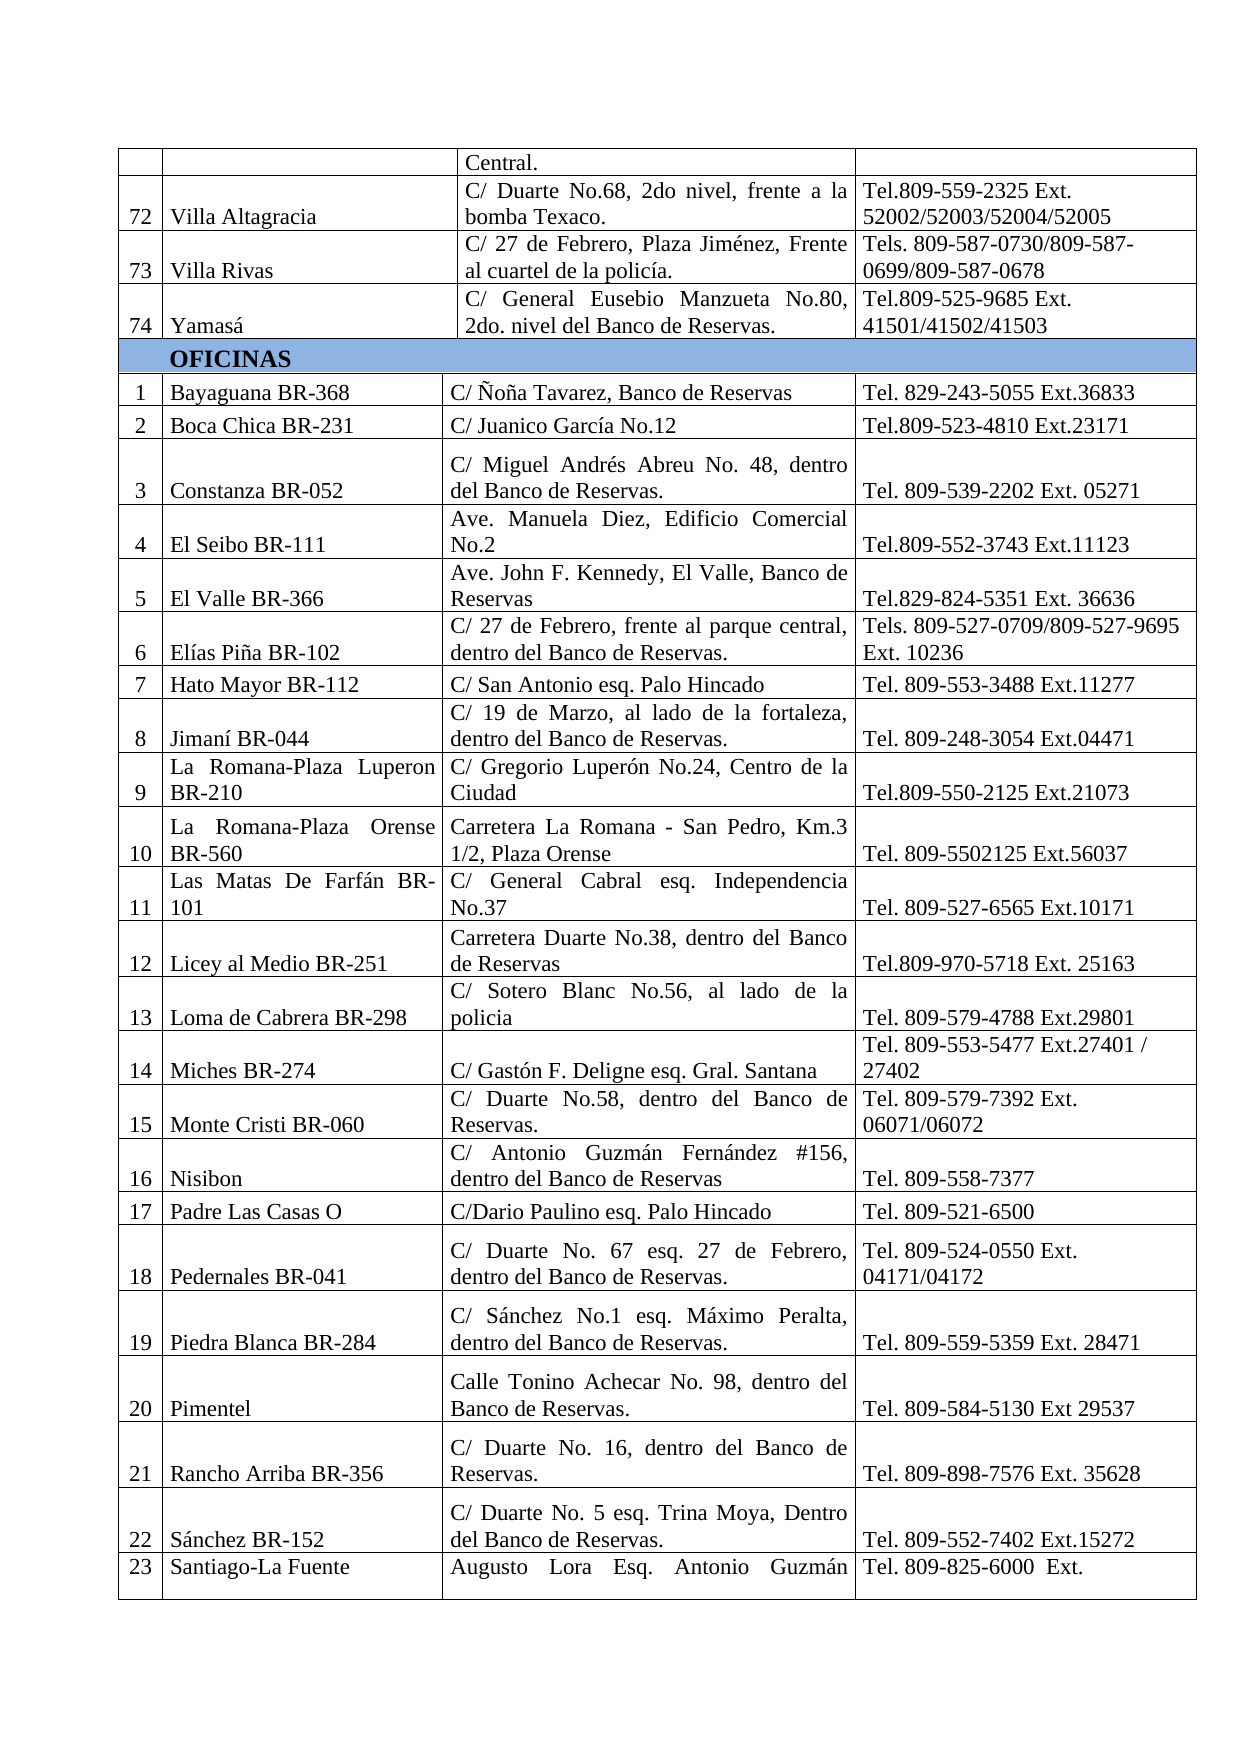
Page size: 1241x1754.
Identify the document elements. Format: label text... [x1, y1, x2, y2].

table_cell Tel.829-824-5351 Ext. 36636 [856, 559, 1196, 611]
table_cell 20 [119, 1356, 162, 1421]
table_cell Tel.809-970-5718 Ext. 25163 [856, 921, 1196, 976]
table_cell C/ Sotero Blanc No.56, al lado de la policia [443, 977, 855, 1030]
table_cell 3 [119, 439, 162, 504]
table_cell 22 [119, 1488, 162, 1552]
table_cell Santiago-La Fuente [163, 1553, 442, 1599]
table_cell Nisibon [163, 1139, 442, 1191]
table_cell Tel. 809-558-7377 [856, 1139, 1196, 1191]
table_cell Ave. Manuela Diez, Edificio Comercial No.2 [443, 505, 855, 557]
table_cell Piedra Blanca BR-284 [163, 1291, 442, 1355]
table_cell Carretera La Romana - San Pedro, Km.3 1/2, Plaza Orense [443, 807, 855, 866]
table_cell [443, 1553, 855, 1599]
table_cell C/ 27 de Febrero, Plaza Jiménez, Frente al cuartel de la policía. [458, 231, 855, 283]
table_cell C/ General Cabral esq. Independencia No.37 [443, 867, 855, 920]
table_cell C/ Duarte No. 16, dentro del Banco de Reservas. [443, 1422, 855, 1487]
table_cell C/ 27 de Febrero, frente al parque central, dentro del Banco de Reservas. [443, 612, 855, 665]
table_cell C/ Sánchez No.1 esq. Máximo Peralta, dentro del Banco de Reservas. [443, 1291, 855, 1355]
table_cell C/ Gregorio Luperón No.24, Centro de la Ciudad [443, 753, 855, 806]
table_cell Tels. 809-587-0730/809-587-0699/809-587-0678 [856, 231, 1196, 283]
table_cell Padre Las Casas O [163, 1192, 442, 1224]
table_cell Tel. 809-524-0550 Ext. 04171/04172 [856, 1225, 1196, 1290]
table_cell 19 [119, 1291, 162, 1355]
table_cell C/ Antonio Guzmán Fernández #156, dentro del Banco de Reservas [443, 1139, 855, 1191]
table_cell 14 [119, 1031, 162, 1084]
table_cell 71 [119, 149, 162, 175]
table_cell C/ Duarte No.68, 2do nivel, frente a la bomba Texaco. [458, 176, 855, 229]
table_cell Tel. 809-248-3054 Ext.04471 [856, 699, 1196, 752]
table_cell Bayaguana BR-368 [163, 374, 442, 405]
table_cell Licey al Medio BR-251 [163, 921, 442, 976]
table_cell 72 [119, 176, 162, 229]
table_cell Villa Rivas [163, 231, 457, 283]
table_cell 12 [119, 921, 162, 976]
table_cell C/ Duarte No. 67 esq. 27 de Febrero, dentro del Banco de Reservas. [443, 1225, 855, 1290]
table_cell 7 [119, 666, 162, 698]
table_cell 10 [119, 807, 162, 866]
table_cell Tel.809-559-2325 Ext. 52002/52003/52004/52005 [856, 176, 1196, 229]
table_cell C/ San Antonio esq. Palo Hincado [443, 666, 855, 698]
table_cell 18 [119, 1225, 162, 1290]
table_cell Constanza BR-052 [163, 439, 442, 504]
table_cell Tel.809-523-4810 Ext.23171 [856, 406, 1196, 438]
table_cell Tel. 809-539-2202 Ext. 05271 [856, 439, 1196, 504]
table_cell Tel.809-552-3743 Ext.11123 [856, 505, 1196, 557]
table_cell 21 [119, 1422, 162, 1487]
table_cell Jimaní BR-044 [163, 699, 442, 752]
table_cell 9 [119, 753, 162, 806]
table_cell OFICINAS [119, 339, 1196, 372]
table_cell Elías Piña BR-102 [163, 612, 442, 665]
table_cell Tel. 809-527-6565 Ext.10171 [856, 867, 1196, 920]
table_cell 16 [119, 1139, 162, 1191]
table_cell Tels. 809-527-0709/809-527-9695 Ext. 10236 [856, 612, 1196, 665]
table_cell Ave. John F. Kennedy, El Valle, Banco de Reservas [443, 559, 855, 611]
table_cell La Romana-Plaza Orense BR-560 [163, 807, 442, 866]
table_cell C/ Gastón F. Deligne esq. Gral. Santana [443, 1031, 855, 1084]
table_cell Tel. 809-579-7392 Ext. 06071/06072 [856, 1085, 1196, 1137]
table_cell Tel. 809-584-5130 Ext 29537 [856, 1356, 1196, 1421]
table_cell Tel. 809-553-5477 Ext.27401 / 27402 [856, 1031, 1196, 1084]
table_cell Tel. 809-559-5359 Ext. 28471 [856, 1291, 1196, 1355]
table_cell Calle Tonino Achecar No. 98, dentro del Banco de Reservas. [443, 1356, 855, 1421]
table_cell Hato Mayor BR-112 [163, 666, 442, 698]
table_cell Rancho Arriba BR-356 [163, 1422, 442, 1487]
table_cell Villa Altagracia [163, 176, 457, 229]
table_cell 17 [119, 1192, 162, 1224]
table_cell 23 [119, 1553, 162, 1599]
table_cell 73 [119, 231, 162, 283]
table_cell C/ General Eusebio Manzueta No.80, 2do. nivel del Banco de Reservas. [458, 284, 855, 338]
table_cell Tel. 809-553-3488 Ext.11277 [856, 666, 1196, 698]
table_cell Tel. 809-552-7402 Ext.15272 [856, 1488, 1196, 1552]
table_cell 13 [119, 977, 162, 1030]
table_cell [458, 149, 855, 175]
table_cell Tel. 829-243-5055 Ext.36833 [856, 374, 1196, 405]
table_cell Yamasá [163, 284, 457, 338]
table_cell Tel. 809-898-7576 Ext. 35628 [856, 1422, 1196, 1487]
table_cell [856, 1553, 1196, 1599]
table_cell Carretera Duarte No.38, dentro del Banco de Reservas [443, 921, 855, 976]
table_cell Tel. 809-5502125 Ext.56037 [856, 807, 1196, 866]
table_cell La Romana-Plaza Luperon BR-210 [163, 753, 442, 806]
table_cell 6 [119, 612, 162, 665]
table_cell 1 [119, 374, 162, 405]
table_cell Tel. 809-579-4788 Ext.29801 [856, 977, 1196, 1030]
table_cell El Valle BR-366 [163, 559, 442, 611]
table_cell Tel.809-525-9685 Ext. 41501/41502/41503 [856, 284, 1196, 338]
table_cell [163, 149, 457, 175]
table_cell C/ Ñoña Tavarez, Banco de Reservas [443, 374, 855, 405]
table_cell C/ 19 de Marzo, al lado de la fortaleza, dentro del Banco de Reservas. [443, 699, 855, 752]
table_cell 8 [119, 699, 162, 752]
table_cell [856, 149, 1196, 175]
table_cell Las Matas De Farfán BR-101 [163, 867, 442, 920]
table_cell Miches BR-274 [163, 1031, 442, 1084]
table_cell Tel. 809-521-6500 [856, 1192, 1196, 1224]
table_cell Sánchez BR-152 [163, 1488, 442, 1552]
table_cell 11 [119, 867, 162, 920]
table_cell 74 [119, 284, 162, 338]
table_cell Tel.809-550-2125 Ext.21073 [856, 753, 1196, 806]
table_cell Pedernales BR-041 [163, 1225, 442, 1290]
table_cell 2 [119, 406, 162, 438]
table_cell C/ Juanico García No.12 [443, 406, 855, 438]
table_cell C/Dario Paulino esq. Palo Hincado [443, 1192, 855, 1224]
table_cell C/ Miguel Andrés Abreu No. 48, dentro del Banco de Reservas. [443, 439, 855, 504]
table_cell 5 [119, 559, 162, 611]
table_cell El Seibo BR-111 [163, 505, 442, 557]
table_cell 15 [119, 1085, 162, 1137]
table_cell C/ Duarte No. 5 esq. Trina Moya, Dentro del Banco de Reservas. [443, 1488, 855, 1552]
table_cell Loma de Cabrera BR-298 [163, 977, 442, 1030]
table_cell Monte Cristi BR-060 [163, 1085, 442, 1137]
table_cell C/ Duarte No.58, dentro del Banco de Reservas. [443, 1085, 855, 1137]
table_cell Boca Chica BR-231 [163, 406, 442, 438]
table_cell Pimentel [163, 1356, 442, 1421]
table_cell 4 [119, 505, 162, 557]
